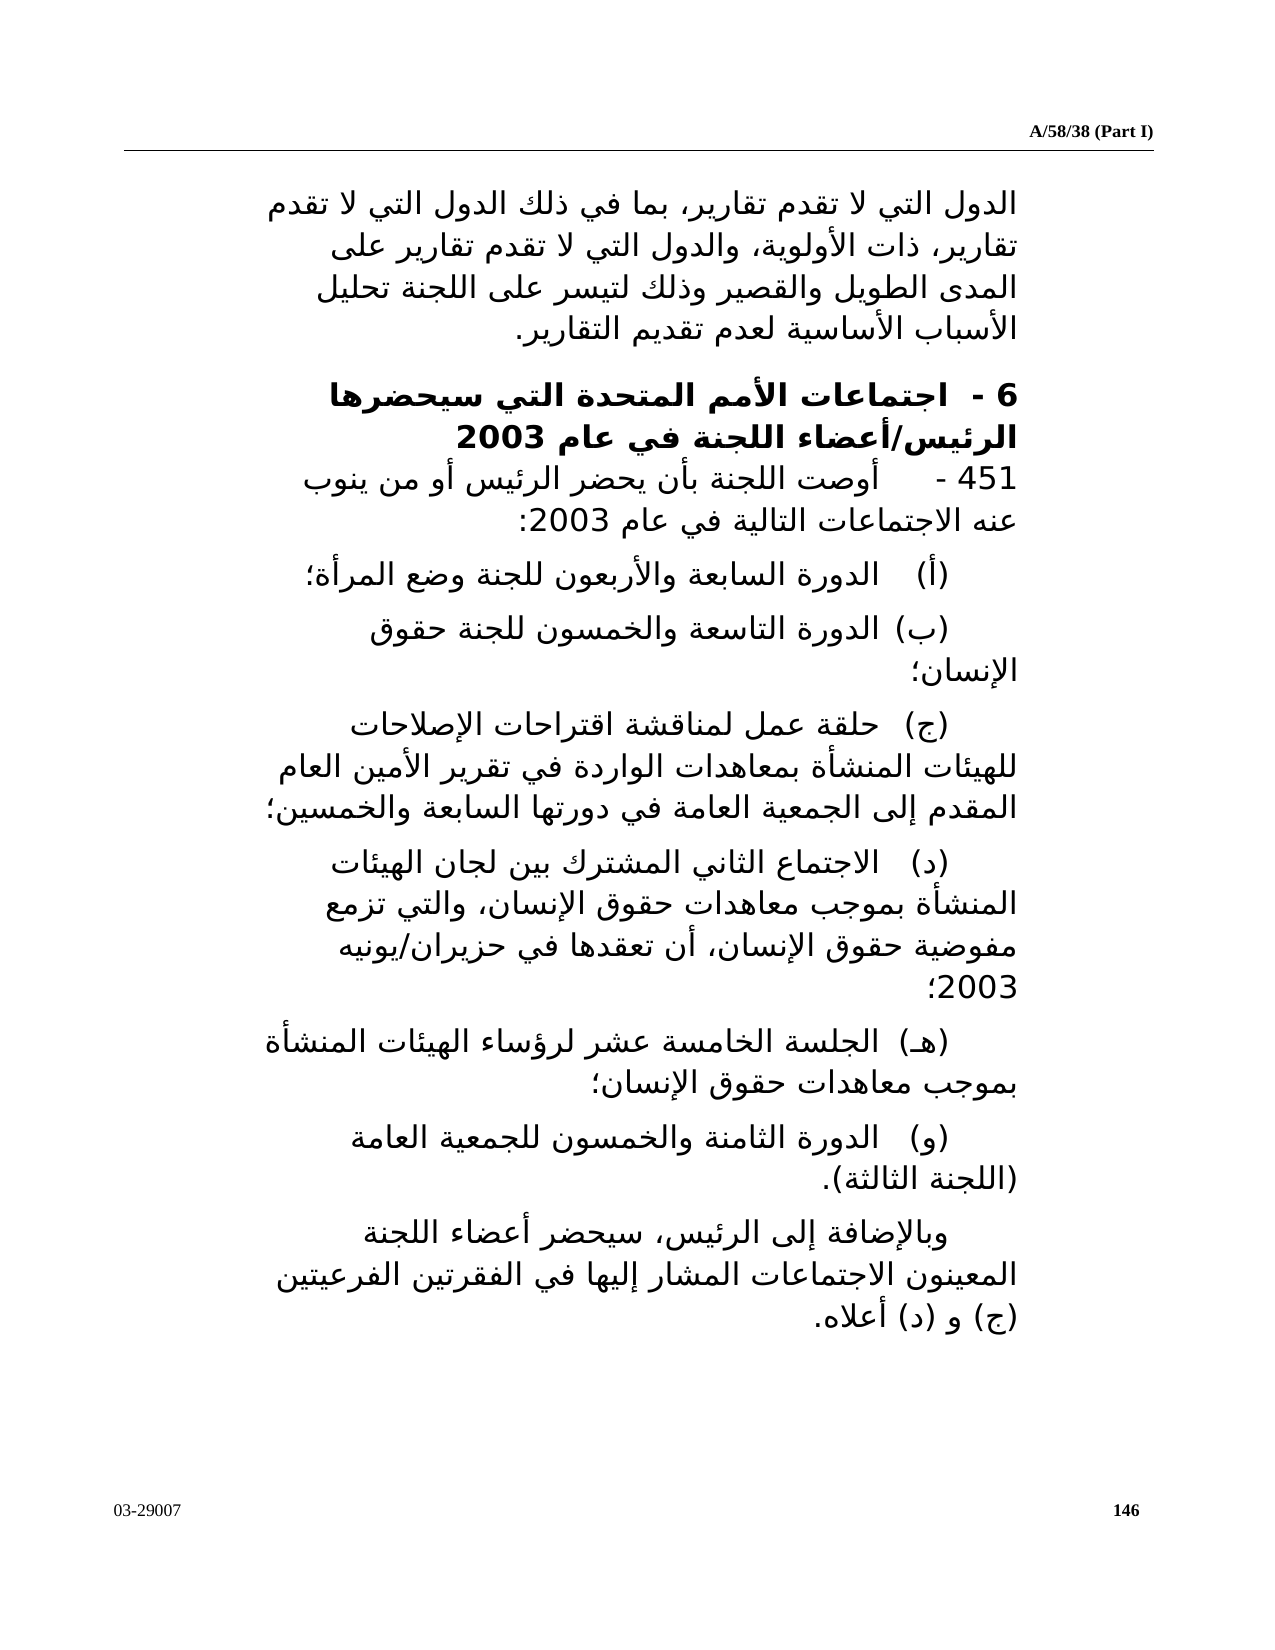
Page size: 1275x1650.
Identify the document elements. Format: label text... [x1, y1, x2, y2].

text وبالإضافة إلى الرئيس، سيحضر أعضاء اللجنة المعينون الاجتماعات المشار إليها في الفقرتين الفرعيتين (ج) و (د) أعلاه. [256, 1211, 1018, 1336]
text (ج) حلقة عمل لمناقشة اقتراحات الإصلاحات للهيئات المنشأة بمعاهدات الواردة في تقرير الأمين العام المقدم إلى الجمعية العامة في دورتها السابعة والخمسين؛ [256, 702, 1018, 827]
text (د) الاجتماع الثاني المشترك بين لجان الهيئات المنشأة بموجب معاهدات حقوق الإنسان، والتي تزمع مفوضية حقوق الإنسان، أن تعقدها في حزيران/يونيه 2003؛ [256, 840, 1018, 1006]
text (ب) الدورة التاسعة والخمسون للجنة حقوق الإنسان؛ [256, 606, 1018, 690]
text 451 - أوصت اللجنة بأن يحضر الرئيس أو من ينوب عنه الاجتماعات التالية في عام 2003: [256, 456, 1018, 540]
text (و) الدورة الثامنة والخمسون للجمعية العامة (اللجنة الثالثة). [256, 1115, 1018, 1198]
text (أ) الدورة السابعة والأربعون للجنة وضع المرأة؛ [256, 552, 1018, 594]
text 6 - اجتماعات الأمم المتحدة التي سيحضرها الرئيس/أعضاء اللجنة في عام 2003 [256, 373, 1151, 456]
text (هـ) الجلسة الخامسة عشر لرؤساء الهيئات المنشأة بموجب معاهدات حقوق الإنسان؛ [256, 1019, 1018, 1102]
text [256, 181, 1018, 348]
